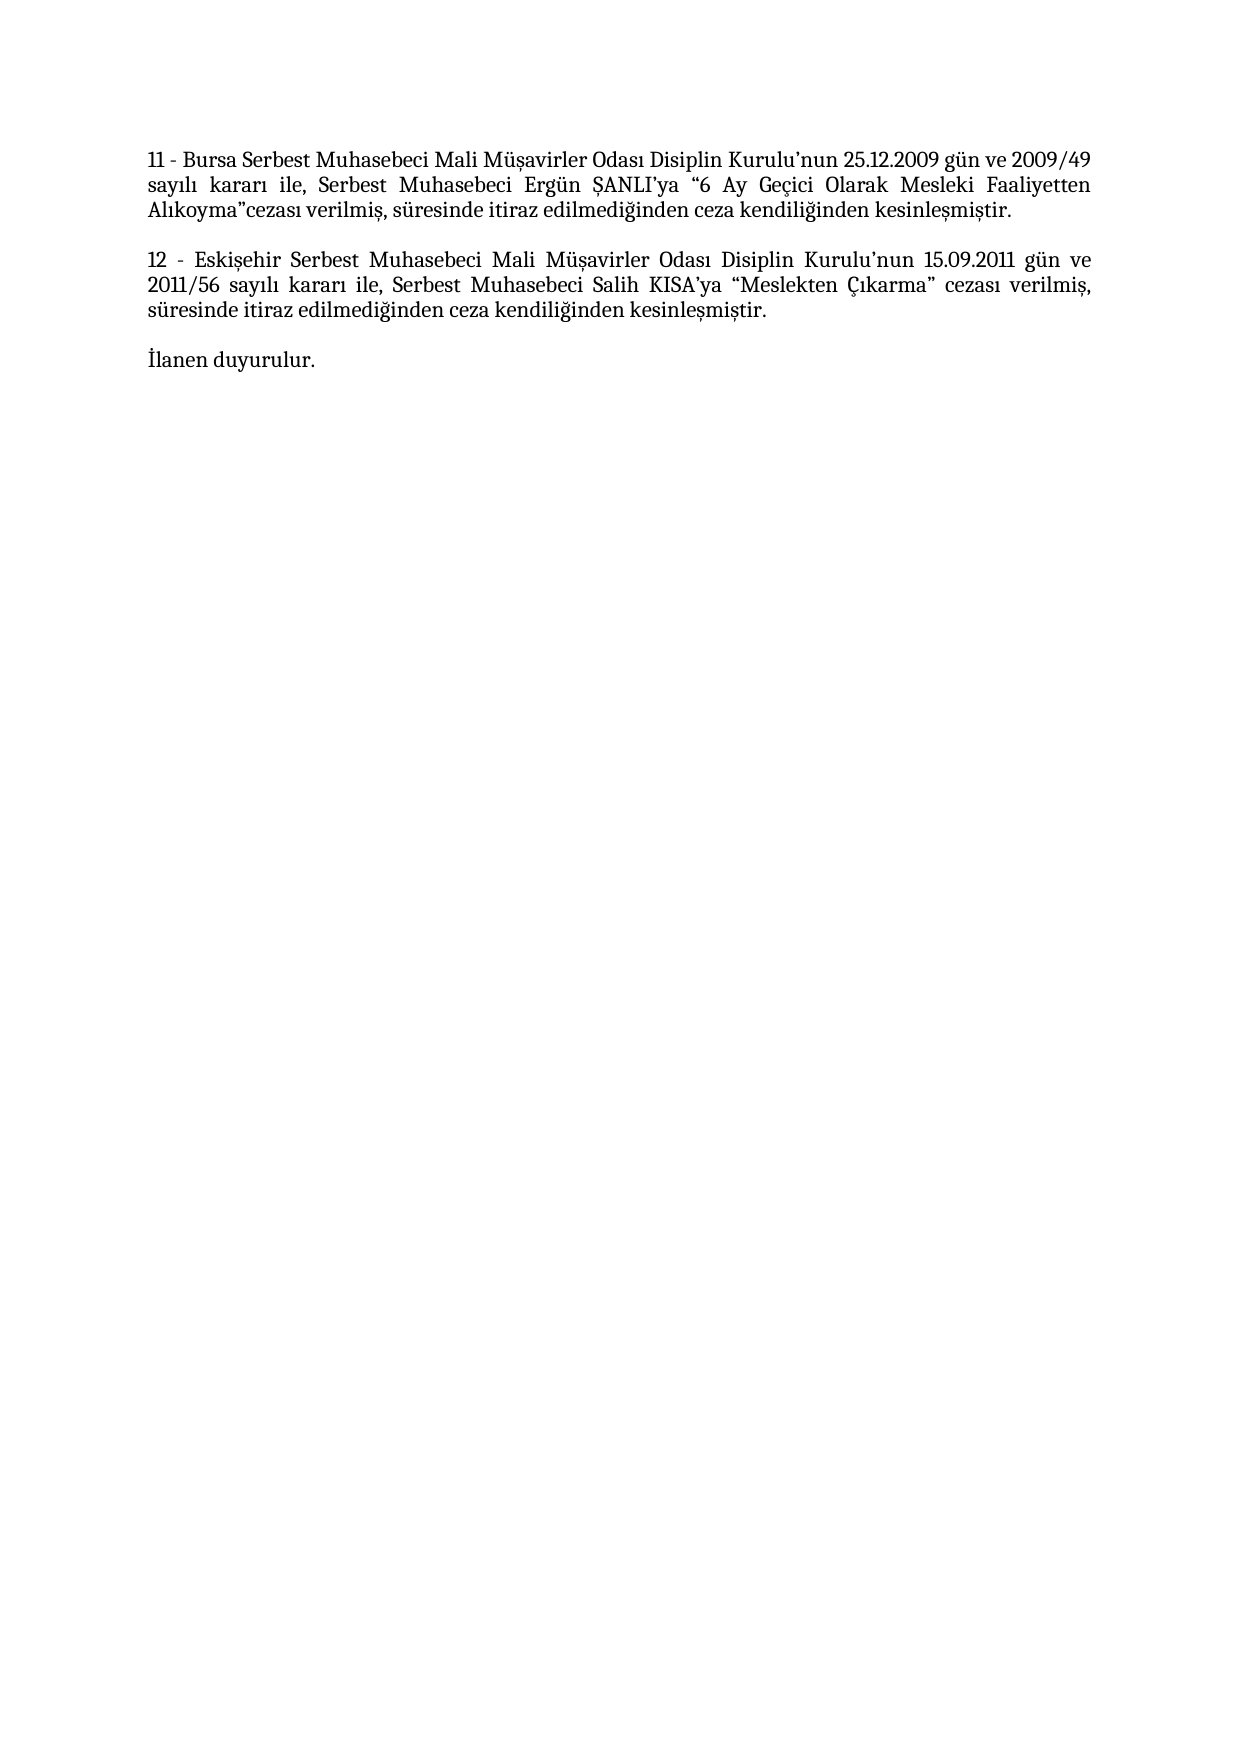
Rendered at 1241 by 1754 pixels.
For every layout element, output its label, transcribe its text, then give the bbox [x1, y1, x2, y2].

text 11 - Bursa Serbest Muhasebeci Mali Müşavirler Odası Disiplin Kurulu’nun 25.12.2009 gün ve 2009/49 sayılı kararı ile, Serbest Muhasebeci Ergün ŞANLI’ya “6 Ay Geçici Olarak Mesleki Faaliyetten Alıkoyma”cezası verilmiş, süresinde itiraz edilmediğinden ceza kendiliğinden kesinleşmiştir. [148, 148, 1093, 223]
text 12 - Eskişehir Serbest Muhasebeci Mali Müşavirler Odası Disiplin Kurulu’nun 15.09.2011 gün ve 2011/56 sayılı kararı ile, Serbest Muhasebeci Salih KISA’ya “Meslekten Çıkarma” cezası verilmiş, süresinde itiraz edilmediğinden ceza kendiliğinden kesinleşmiştir. [148, 248, 1093, 323]
text İlanen duyurulur. [148, 348, 1093, 373]
